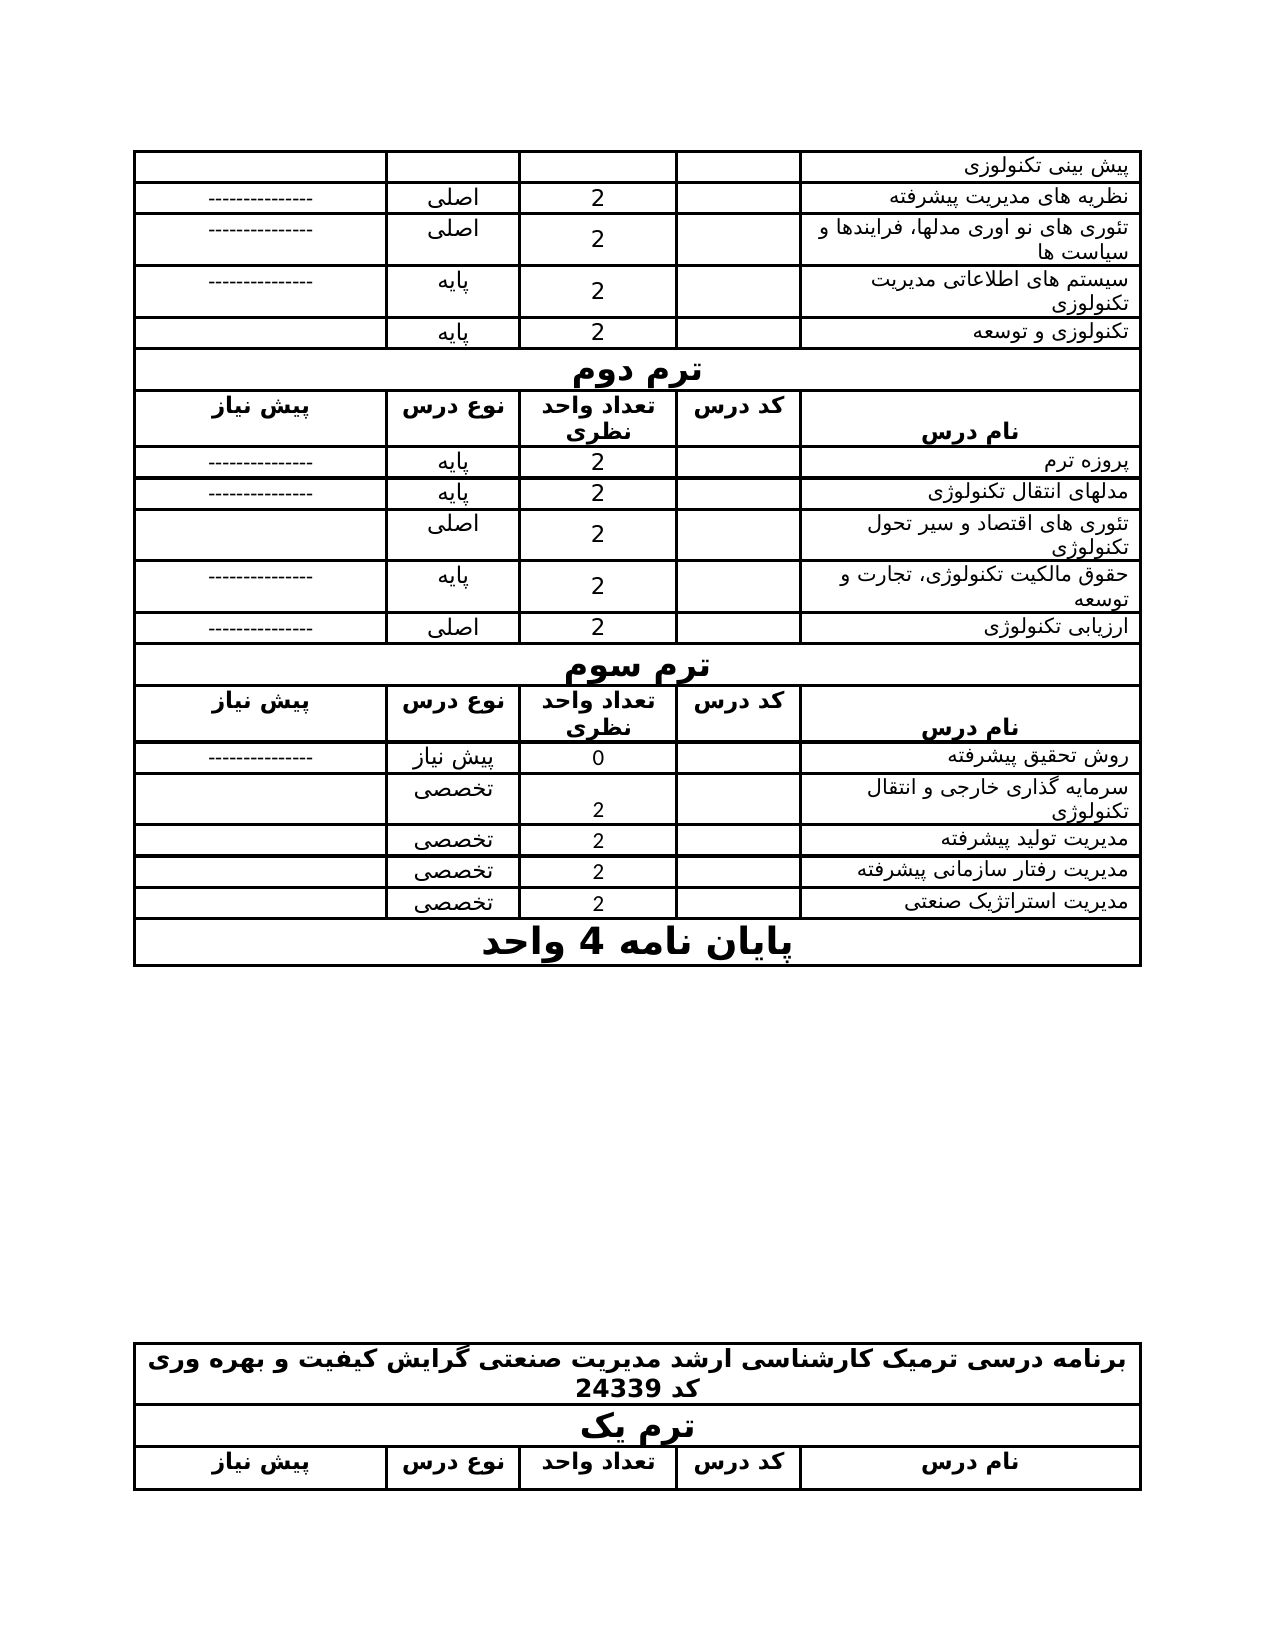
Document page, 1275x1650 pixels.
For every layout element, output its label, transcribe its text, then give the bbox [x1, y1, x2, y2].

table_cell مدیریت استراتژیک صنعتی [802, 889, 1139, 917]
table_cell تخصصی [388, 775, 518, 823]
table_cell نوع درس [388, 687, 518, 740]
table_cell سیستم های اطلاعاتی مدیریت تکنولوزی [802, 267, 1139, 316]
table_cell [678, 744, 799, 772]
table_cell پایه [388, 480, 518, 507]
table_cell ترم سوم [136, 645, 1139, 684]
table_cell [136, 319, 385, 347]
table_cell کد درس [678, 687, 799, 740]
table_cell کد درس [678, 392, 799, 445]
table_cell 2 [521, 511, 675, 559]
table_cell روش تحقیق پیشرفته [802, 744, 1139, 772]
table_cell [678, 153, 799, 181]
table_cell پیش نیاز [388, 744, 518, 772]
table_cell [678, 826, 799, 854]
table_cell [678, 448, 799, 476]
table_cell [136, 858, 385, 886]
table_cell [388, 153, 518, 181]
table_cell 2 [521, 775, 675, 823]
table_cell [678, 184, 799, 212]
table_cell اصلی [388, 614, 518, 642]
table_cell 2 [521, 267, 675, 316]
table_cell 0 [521, 744, 675, 772]
table_cell پروزه ترم [802, 448, 1139, 476]
table_cell نوع درس [388, 392, 518, 445]
table_cell پیش بینی تکنولوزی [802, 153, 1139, 181]
table_cell 2 [521, 889, 675, 917]
table_cell تخصصی [388, 858, 518, 886]
table_cell مدیریت رفتار سازمانی پیشرفته [802, 858, 1139, 886]
table_cell 2 [521, 448, 675, 476]
table_cell نام درس [802, 1448, 1139, 1488]
table_cell [678, 562, 799, 611]
table_cell تعداد واحد نظری [521, 687, 675, 740]
table_cell ترم دوم [136, 350, 1139, 389]
table_cell --------------- [136, 448, 385, 476]
table_cell پیش نیاز [136, 392, 385, 445]
table_cell 2 [521, 215, 675, 264]
table_cell --------------- [136, 184, 385, 212]
table_cell --------------- [136, 614, 385, 642]
table_cell [678, 775, 799, 823]
table_cell [678, 319, 799, 347]
table_cell --------------- [136, 215, 385, 264]
table_cell [136, 889, 385, 917]
table_cell تعداد واحد نظری [521, 392, 675, 445]
table_cell --------------- [136, 267, 385, 316]
table_cell ارزیابی تکنولوژی [802, 614, 1139, 642]
table_cell [136, 153, 385, 181]
table_cell تئوری های اقتصاد و سیر تحول تکنولوژی [802, 511, 1139, 559]
table_cell 2 [521, 614, 675, 642]
table_cell اصلی [388, 215, 518, 264]
table_cell --------------- [136, 480, 385, 507]
table_cell اصلی [388, 184, 518, 212]
table_cell نظریه های مدیریت پیشرفته [802, 184, 1139, 212]
table_cell [136, 511, 385, 559]
table_cell تخصصی [388, 826, 518, 854]
table_cell مدیریت تولید پیشرفته [802, 826, 1139, 854]
table_cell [678, 614, 799, 642]
table_cell 2 [521, 184, 675, 212]
table_cell تعداد واحد نظری [521, 1448, 675, 1488]
table_cell پیش نیاز [136, 1448, 385, 1488]
table_header برنامه درسی ترمیک کارشناسی ارشد مدیریت صنعتی گرایش کیفیت و بهره وری کد 24339 [136, 1345, 1139, 1403]
table_cell پایه [388, 267, 518, 316]
table_cell 2 [521, 562, 675, 611]
table_cell [136, 775, 385, 823]
table_cell تئوری های نو اوری مدلها، فرایندها و سیاست ها [802, 215, 1139, 264]
table_cell سرمایه گذاری خارجی و انتقال تکنولوژی [802, 775, 1139, 823]
table_cell 2 [521, 480, 675, 507]
table_cell [678, 858, 799, 886]
table_cell کد درس [678, 1448, 799, 1488]
table_cell [678, 511, 799, 559]
table_cell پایه [388, 448, 518, 476]
table_cell حقوق مالکیت تکنولوژی، تجارت و توسعه [802, 562, 1139, 611]
table_cell [678, 480, 799, 507]
table_cell تخصصی [388, 889, 518, 917]
table_cell ترم یک [136, 1406, 1139, 1445]
table_cell 2 [521, 826, 675, 854]
table_cell نام درس [802, 687, 1139, 740]
table_cell مدلهای انتقال تکنولوژی [802, 480, 1139, 507]
table_cell اصلی [388, 511, 518, 559]
table_cell 2 [521, 858, 675, 886]
table_cell پایه [388, 319, 518, 347]
table_cell پایان نامه 4 واحد [136, 920, 1139, 963]
table_cell [678, 215, 799, 264]
table_cell --------------- [136, 562, 385, 611]
table_cell [678, 889, 799, 917]
table_cell پیش نیاز [136, 687, 385, 740]
table_cell نام درس [802, 392, 1139, 445]
table_cell نوع درس [388, 1448, 518, 1488]
table_cell پایه [388, 562, 518, 611]
table_cell [521, 153, 675, 181]
table_cell تکنولوزی و توسعه [802, 319, 1139, 347]
table_cell [678, 267, 799, 316]
table_cell --------------- [136, 744, 385, 772]
table_cell 2 [521, 319, 675, 347]
table_cell [136, 826, 385, 854]
